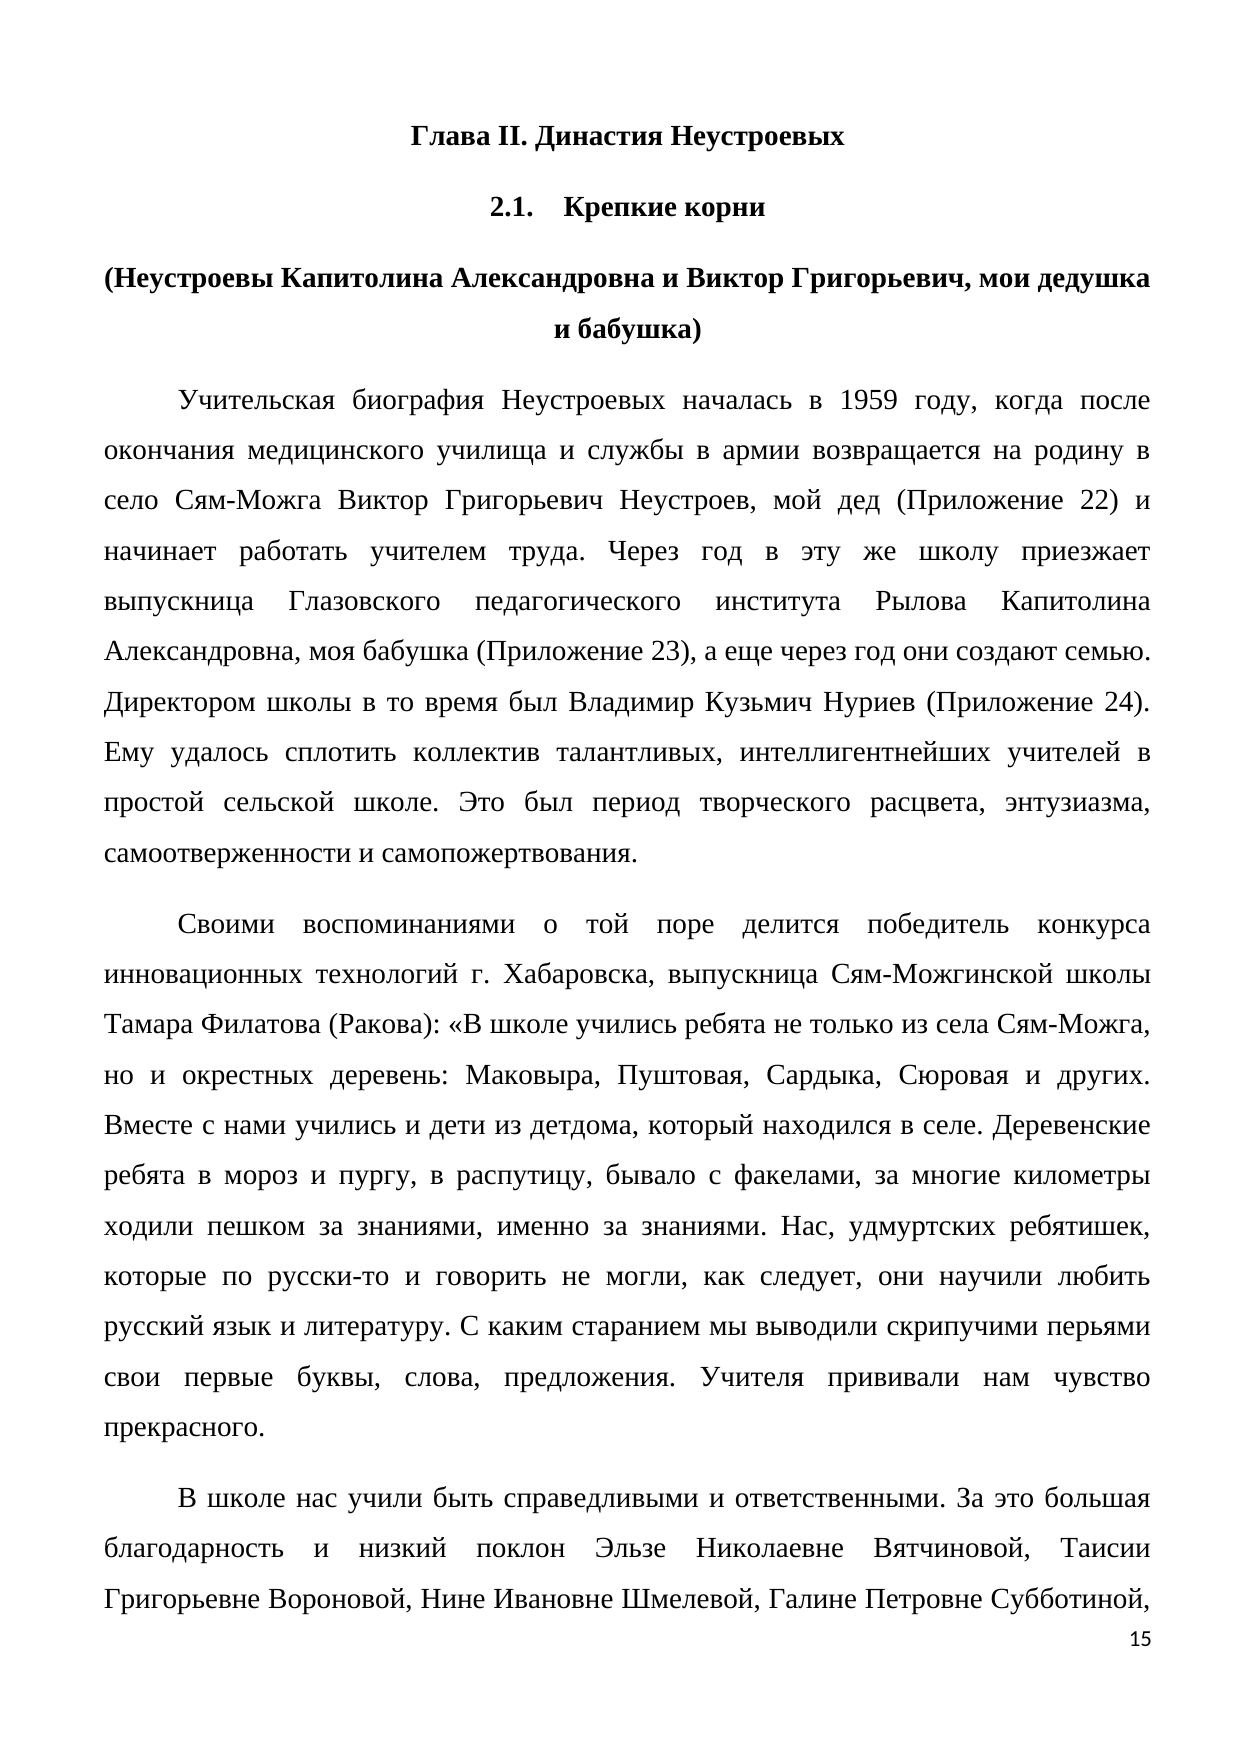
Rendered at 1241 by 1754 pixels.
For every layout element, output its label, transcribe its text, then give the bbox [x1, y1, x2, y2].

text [103, 1480, 1152, 1614]
text Учительская биография Неустроевых началась в 1959 году, когда после окончания медицинского училища и службы в армии возвращается на родину в село Сям-Можга Виктор Григорьевич Неустроев, мой дед (Приложение 22) и начинает работать учителем труда. Через год в эту же школу приезжает выпускница Глазовского педагогического института Рылова Капитолина Александровна, моя бабушка (Приложение 23), а еще через год они создают семью. Директором школы в то время был Владимир Кузьмич Нуриев (Приложение 24). Ему удалось сплотить коллектив талантливых, интеллигентнейших учителей в простой сельской школе. Это был период творческого расцвета, энтузиазма, самоотверженности и самопожертвования. [103, 382, 1152, 868]
text Своими воспоминаниями о той поре делится победитель конкурса инновационных технологий г. Хабаровска, выпускница Сям-Можгинской школы Тамара Филатова (Ракова): «В школе учились ребята не только из села Сям-Можга, но и окрестных деревень: Маковыра, Пуштовая, Сардыка, Сюровая и других. Вместе с нами учились и дети из детдома, который находился в селе. Деревенские ребята в мороз и пургу, в распутицу, бывало с факелами, за многие километры ходили пешком за знаниями, именно за знаниями. Нас, удмуртских ребятишек, которые по русски-то и говорить не могли, как следует, они научили любить русский язык и литературу. С каким старанием мы выводили скрипучими перьями свои первые буквы, слова, предложения. Учителя прививали нам чувство прекрасного. [103, 906, 1152, 1442]
text Глава II. Династия Неустроевых [103, 118, 1152, 152]
text (Неустроевы Капитолина Александровна и Виктор Григорьевич, мои дедушка и бабушка) [103, 260, 1152, 344]
text 2.1. Крепкие корни [103, 189, 1152, 223]
